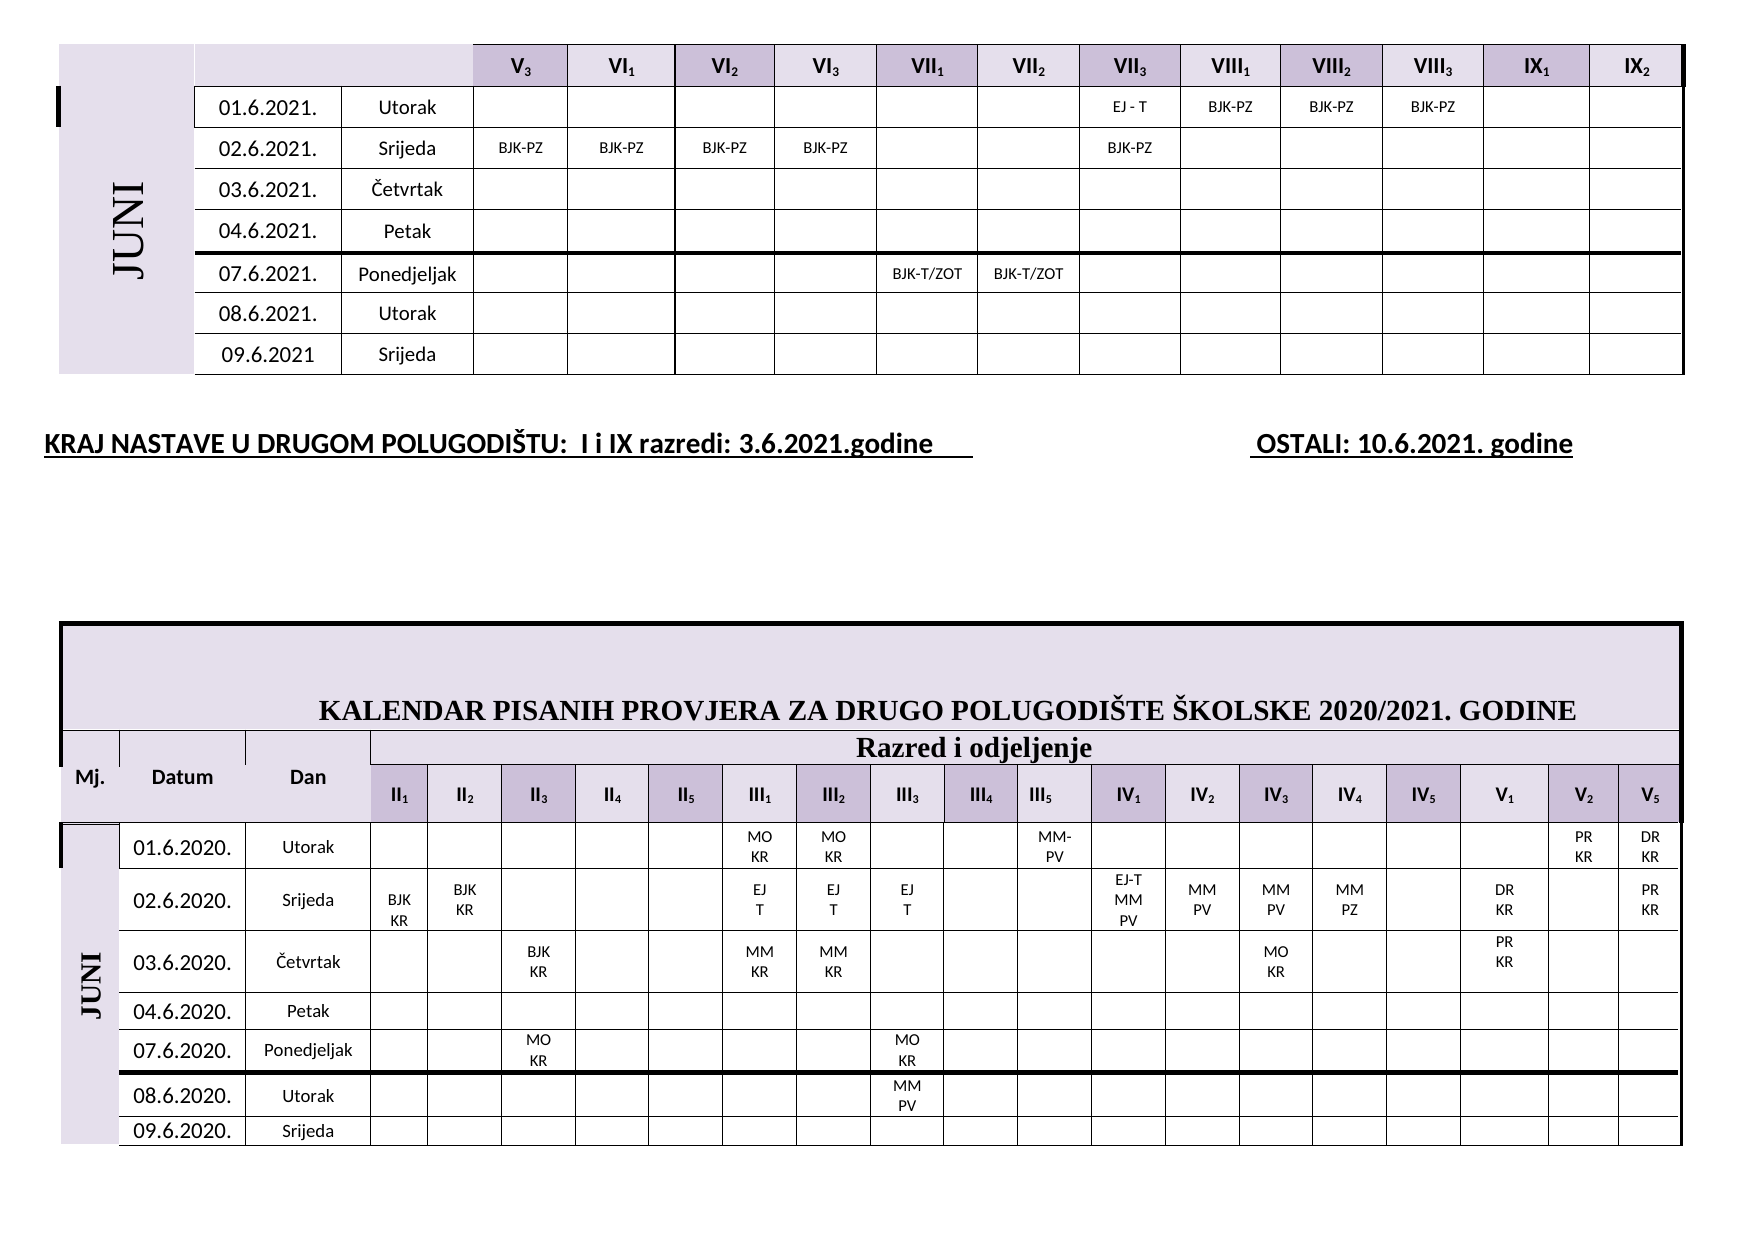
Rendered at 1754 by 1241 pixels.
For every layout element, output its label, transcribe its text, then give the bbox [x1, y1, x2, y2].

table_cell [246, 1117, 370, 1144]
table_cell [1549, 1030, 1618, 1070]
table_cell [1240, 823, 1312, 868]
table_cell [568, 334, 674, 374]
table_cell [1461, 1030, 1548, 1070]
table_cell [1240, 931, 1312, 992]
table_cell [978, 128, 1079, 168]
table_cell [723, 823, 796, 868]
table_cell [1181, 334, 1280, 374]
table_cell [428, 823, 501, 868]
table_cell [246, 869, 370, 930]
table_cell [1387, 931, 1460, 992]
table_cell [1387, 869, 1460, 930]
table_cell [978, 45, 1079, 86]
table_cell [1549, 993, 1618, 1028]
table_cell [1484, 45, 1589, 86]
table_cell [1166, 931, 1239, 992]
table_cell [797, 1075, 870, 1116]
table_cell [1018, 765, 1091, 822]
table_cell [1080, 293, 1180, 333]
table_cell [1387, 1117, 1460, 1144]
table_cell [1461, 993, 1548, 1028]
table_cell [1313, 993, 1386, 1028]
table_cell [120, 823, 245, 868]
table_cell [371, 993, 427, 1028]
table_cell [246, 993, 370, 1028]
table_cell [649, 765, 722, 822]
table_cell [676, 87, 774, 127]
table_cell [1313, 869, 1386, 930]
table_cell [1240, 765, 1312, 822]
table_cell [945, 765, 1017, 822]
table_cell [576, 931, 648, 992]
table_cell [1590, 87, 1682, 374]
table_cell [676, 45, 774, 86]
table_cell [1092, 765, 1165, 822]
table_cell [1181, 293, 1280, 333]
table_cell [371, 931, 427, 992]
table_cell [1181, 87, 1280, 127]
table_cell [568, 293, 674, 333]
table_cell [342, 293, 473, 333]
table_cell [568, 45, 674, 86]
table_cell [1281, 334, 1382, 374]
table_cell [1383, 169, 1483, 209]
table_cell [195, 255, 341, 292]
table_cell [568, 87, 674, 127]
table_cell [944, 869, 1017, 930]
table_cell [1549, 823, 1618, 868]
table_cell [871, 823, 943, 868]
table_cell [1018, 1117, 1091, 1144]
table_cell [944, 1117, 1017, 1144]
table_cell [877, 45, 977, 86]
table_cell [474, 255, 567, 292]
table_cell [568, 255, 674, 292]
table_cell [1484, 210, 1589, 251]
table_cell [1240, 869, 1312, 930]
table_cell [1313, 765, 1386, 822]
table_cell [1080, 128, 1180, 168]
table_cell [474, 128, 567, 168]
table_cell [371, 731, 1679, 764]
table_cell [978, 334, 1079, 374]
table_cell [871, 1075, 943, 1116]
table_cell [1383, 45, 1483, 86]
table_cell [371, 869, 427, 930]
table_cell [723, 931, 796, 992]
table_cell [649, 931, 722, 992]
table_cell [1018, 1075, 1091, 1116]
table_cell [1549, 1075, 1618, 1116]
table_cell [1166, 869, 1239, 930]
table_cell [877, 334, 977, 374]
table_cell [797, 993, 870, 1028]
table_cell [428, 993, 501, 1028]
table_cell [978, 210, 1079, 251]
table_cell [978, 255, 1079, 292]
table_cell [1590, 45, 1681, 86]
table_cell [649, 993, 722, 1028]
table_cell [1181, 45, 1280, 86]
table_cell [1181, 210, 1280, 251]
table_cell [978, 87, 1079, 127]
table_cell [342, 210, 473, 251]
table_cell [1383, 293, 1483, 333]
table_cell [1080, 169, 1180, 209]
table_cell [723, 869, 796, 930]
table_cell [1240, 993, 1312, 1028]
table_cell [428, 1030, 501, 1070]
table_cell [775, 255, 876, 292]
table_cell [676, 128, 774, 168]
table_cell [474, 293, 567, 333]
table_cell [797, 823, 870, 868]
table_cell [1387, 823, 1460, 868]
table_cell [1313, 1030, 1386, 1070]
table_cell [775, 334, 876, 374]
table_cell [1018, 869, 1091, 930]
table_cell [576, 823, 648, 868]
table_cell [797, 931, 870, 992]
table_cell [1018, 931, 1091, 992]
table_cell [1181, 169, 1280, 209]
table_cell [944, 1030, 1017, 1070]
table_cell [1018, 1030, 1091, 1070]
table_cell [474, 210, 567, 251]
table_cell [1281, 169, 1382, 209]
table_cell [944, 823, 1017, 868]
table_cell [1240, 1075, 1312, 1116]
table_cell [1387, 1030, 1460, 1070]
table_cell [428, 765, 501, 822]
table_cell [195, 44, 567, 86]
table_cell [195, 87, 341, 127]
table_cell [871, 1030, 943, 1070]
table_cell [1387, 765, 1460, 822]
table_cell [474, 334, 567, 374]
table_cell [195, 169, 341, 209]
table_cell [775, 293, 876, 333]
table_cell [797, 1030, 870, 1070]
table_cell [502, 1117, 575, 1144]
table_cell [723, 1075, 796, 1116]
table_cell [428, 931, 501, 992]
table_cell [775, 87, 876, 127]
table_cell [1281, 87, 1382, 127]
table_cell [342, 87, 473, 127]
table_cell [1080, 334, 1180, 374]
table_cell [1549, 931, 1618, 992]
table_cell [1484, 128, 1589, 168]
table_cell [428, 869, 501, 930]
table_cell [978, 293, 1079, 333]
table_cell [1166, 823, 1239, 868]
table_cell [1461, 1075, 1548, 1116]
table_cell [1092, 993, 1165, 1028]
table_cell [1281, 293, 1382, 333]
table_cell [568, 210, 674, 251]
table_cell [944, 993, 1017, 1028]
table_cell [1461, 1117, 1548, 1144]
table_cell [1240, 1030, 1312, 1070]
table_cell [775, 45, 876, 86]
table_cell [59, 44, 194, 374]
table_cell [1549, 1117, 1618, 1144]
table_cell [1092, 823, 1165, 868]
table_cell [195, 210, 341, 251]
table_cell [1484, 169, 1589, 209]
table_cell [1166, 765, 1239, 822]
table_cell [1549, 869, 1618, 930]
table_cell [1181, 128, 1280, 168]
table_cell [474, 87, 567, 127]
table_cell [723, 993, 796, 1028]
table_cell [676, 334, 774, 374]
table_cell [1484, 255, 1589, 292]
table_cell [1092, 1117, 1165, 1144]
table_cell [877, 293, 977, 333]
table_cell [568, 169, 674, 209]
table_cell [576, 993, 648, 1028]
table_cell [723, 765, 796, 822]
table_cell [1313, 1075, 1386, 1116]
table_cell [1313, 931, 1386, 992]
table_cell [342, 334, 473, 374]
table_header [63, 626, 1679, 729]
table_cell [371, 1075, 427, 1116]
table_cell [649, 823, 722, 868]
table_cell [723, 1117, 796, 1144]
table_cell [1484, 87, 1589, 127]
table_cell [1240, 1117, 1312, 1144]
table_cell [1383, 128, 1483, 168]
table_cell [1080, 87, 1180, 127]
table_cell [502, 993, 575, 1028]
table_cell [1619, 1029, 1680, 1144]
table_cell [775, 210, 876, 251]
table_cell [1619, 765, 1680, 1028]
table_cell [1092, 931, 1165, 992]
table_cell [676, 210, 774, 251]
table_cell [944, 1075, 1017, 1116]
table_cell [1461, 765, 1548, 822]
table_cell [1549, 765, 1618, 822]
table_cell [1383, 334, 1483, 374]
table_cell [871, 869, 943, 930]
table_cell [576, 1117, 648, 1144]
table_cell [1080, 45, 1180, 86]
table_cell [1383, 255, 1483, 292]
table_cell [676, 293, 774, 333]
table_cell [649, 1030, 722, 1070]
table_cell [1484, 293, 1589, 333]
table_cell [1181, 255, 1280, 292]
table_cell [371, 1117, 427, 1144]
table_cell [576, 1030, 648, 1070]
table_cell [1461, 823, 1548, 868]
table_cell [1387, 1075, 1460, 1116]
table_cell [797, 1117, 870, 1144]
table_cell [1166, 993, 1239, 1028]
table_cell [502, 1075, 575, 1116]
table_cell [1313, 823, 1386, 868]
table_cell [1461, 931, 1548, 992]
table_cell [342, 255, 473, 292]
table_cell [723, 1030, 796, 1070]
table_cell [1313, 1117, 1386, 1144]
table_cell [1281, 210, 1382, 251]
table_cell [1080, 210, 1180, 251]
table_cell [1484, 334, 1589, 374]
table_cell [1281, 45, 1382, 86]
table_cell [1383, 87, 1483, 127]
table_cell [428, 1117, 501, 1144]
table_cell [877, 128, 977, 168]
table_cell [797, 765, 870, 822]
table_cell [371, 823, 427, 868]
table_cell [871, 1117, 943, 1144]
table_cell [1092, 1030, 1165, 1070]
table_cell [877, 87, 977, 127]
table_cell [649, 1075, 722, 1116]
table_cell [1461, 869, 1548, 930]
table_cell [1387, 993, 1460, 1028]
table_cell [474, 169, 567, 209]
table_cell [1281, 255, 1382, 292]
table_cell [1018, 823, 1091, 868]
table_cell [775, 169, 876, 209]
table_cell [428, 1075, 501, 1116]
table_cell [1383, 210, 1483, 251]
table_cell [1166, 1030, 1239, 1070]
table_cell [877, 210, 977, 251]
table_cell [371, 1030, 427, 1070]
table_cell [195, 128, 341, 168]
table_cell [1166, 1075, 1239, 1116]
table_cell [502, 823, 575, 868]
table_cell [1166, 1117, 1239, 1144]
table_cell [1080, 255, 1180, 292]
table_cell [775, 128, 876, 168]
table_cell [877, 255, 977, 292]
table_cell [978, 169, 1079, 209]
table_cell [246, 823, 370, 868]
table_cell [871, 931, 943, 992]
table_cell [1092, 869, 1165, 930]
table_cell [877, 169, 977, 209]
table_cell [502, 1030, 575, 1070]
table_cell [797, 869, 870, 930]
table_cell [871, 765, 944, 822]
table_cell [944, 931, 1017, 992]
text KRAJ NASTAVE U DRUGOM POLUGODIŠTU: I i IX razredi: 3.6.2021.godine OSTALI: 10.6.2021. godine [44, 425, 1698, 461]
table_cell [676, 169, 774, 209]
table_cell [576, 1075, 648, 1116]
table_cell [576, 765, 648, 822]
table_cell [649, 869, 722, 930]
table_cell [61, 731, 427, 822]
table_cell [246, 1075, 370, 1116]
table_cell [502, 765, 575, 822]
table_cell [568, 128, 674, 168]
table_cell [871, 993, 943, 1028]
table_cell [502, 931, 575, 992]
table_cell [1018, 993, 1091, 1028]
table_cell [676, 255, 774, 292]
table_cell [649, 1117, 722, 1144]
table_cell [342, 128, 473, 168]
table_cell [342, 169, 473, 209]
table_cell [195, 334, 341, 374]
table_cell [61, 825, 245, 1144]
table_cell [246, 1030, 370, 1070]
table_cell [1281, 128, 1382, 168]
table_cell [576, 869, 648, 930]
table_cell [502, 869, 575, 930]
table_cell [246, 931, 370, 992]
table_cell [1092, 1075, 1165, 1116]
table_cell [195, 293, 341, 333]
